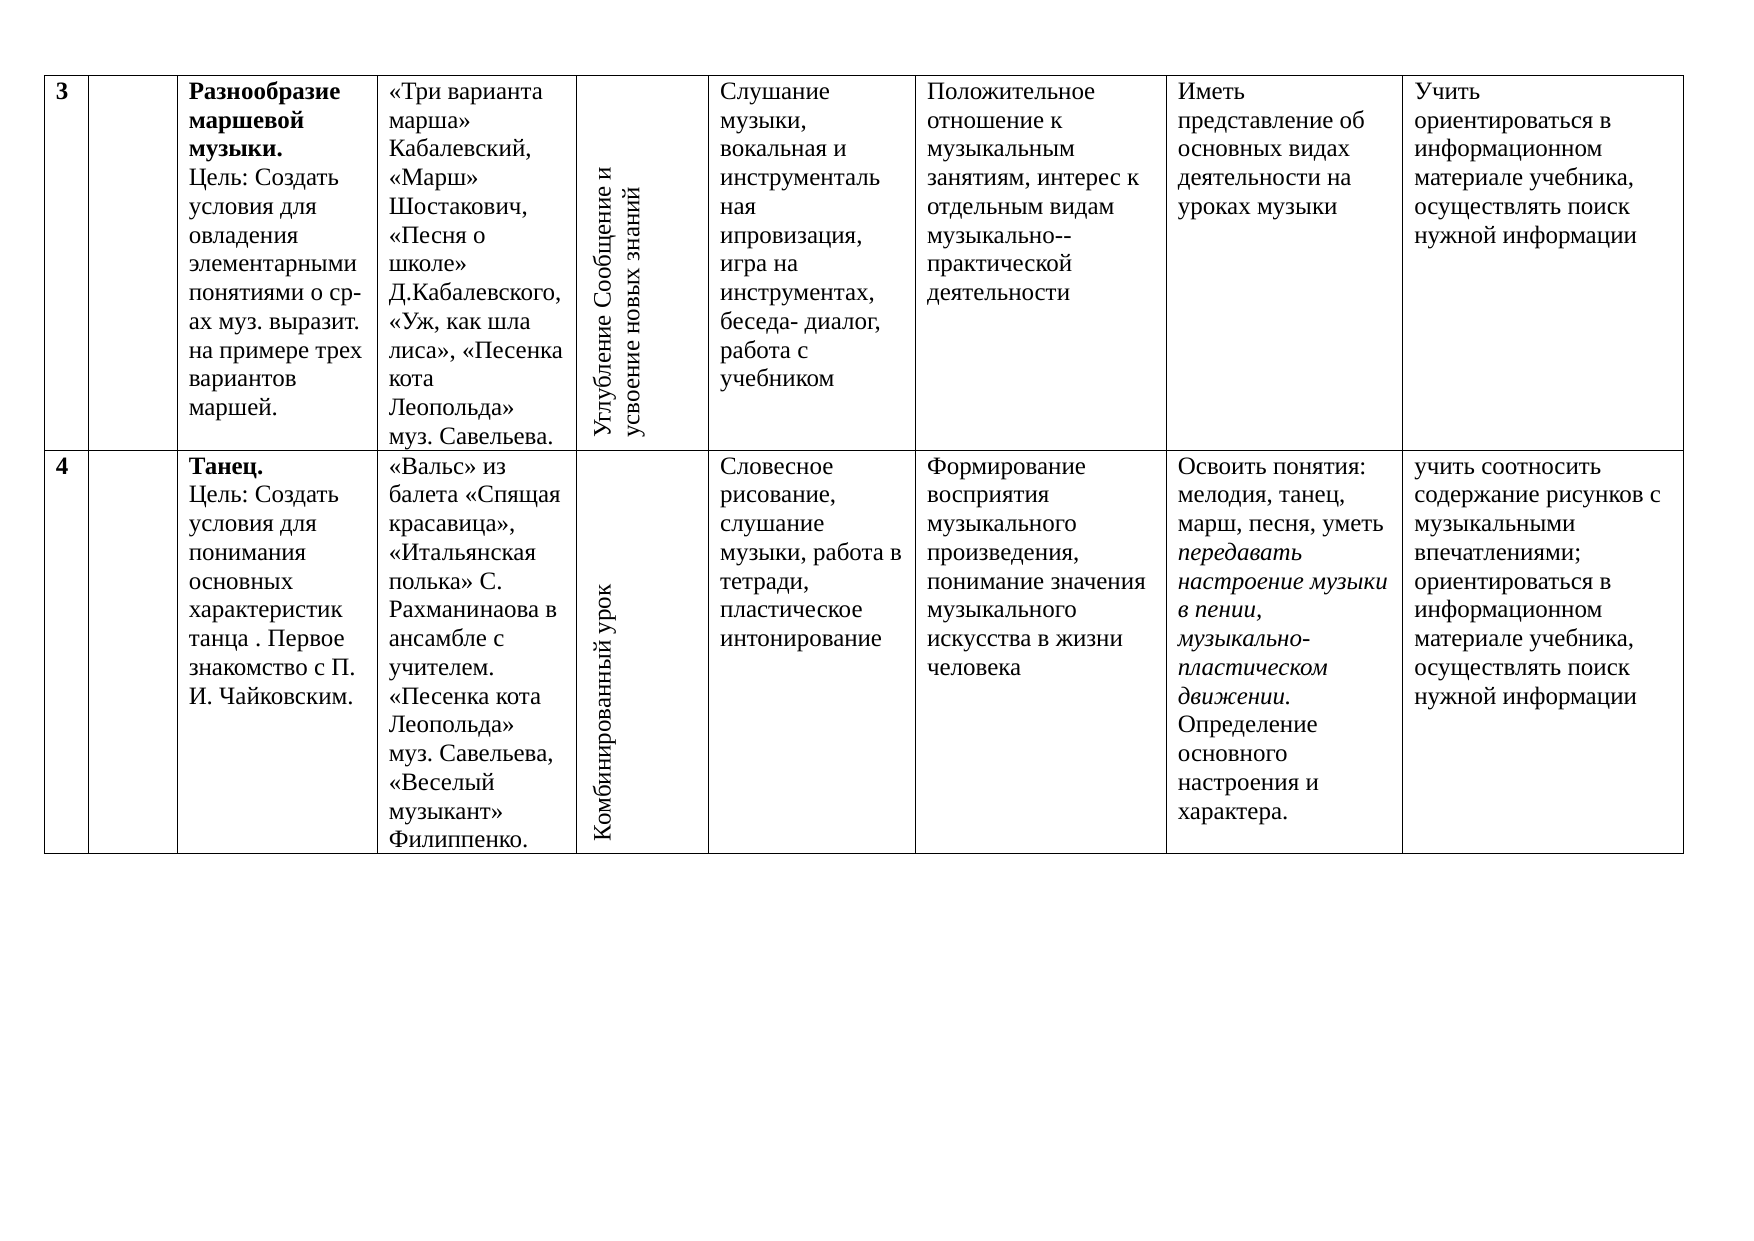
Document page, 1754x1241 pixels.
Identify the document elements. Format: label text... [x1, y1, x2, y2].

table_cell Углубление Сообщение и усвоение новых знаний [577, 76, 708, 450]
table_cell Словесное рисование, слушание музыки, работа в тетради, пластическое интонирование [709, 451, 915, 853]
table_cell Слушание музыки, вокальная и инструменталь ная ипровизация, игра на инструментах, беседа- диалог, работа с учебником [709, 76, 915, 450]
table_cell 4 [45, 451, 88, 853]
table_cell Иметь представление об основных видах деятельности на уроках музыки [1167, 76, 1402, 450]
table_cell Формирование восприятия музыкального произведения, понимание значения музыкального искусства в жизни человека [916, 451, 1166, 853]
table_cell 3 [45, 76, 88, 450]
table_cell [89, 451, 177, 853]
table_cell Положительное отношение к музыкальным занятиям, интерес к отдельным видам музыкально-практической деятельности [916, 76, 1166, 450]
table_cell учить соотносить содержание рисунков с музыкальными впечатлениями; ориентироваться в информационном материале учебника, осуществлять поиск нужной информации [1403, 451, 1683, 853]
table_cell Освоить понятия: мелодия, танец, марш, песня, уметь передавать настроение музыки в пении, музыкальнопластическом движении. Определение основного настроения и характера. [1167, 451, 1402, 853]
table_cell Танец. Цель: Создать условия для понимания основных характеристик танца . Первое знакомство с П. И. Чайковским. [178, 451, 377, 853]
table_cell Комбинированный урок [577, 451, 708, 853]
table_cell Разнообразие маршевой музыки. Цель: Создать условия для овладения элементарными понятиями о ср-ах муз. выразит. на примере трех вариантов маршей. [178, 76, 377, 450]
table_cell [89, 76, 177, 450]
table_cell Учить ориентироваться в информационном материале учебника, осуществлять поиск нужной информации [1403, 76, 1683, 450]
